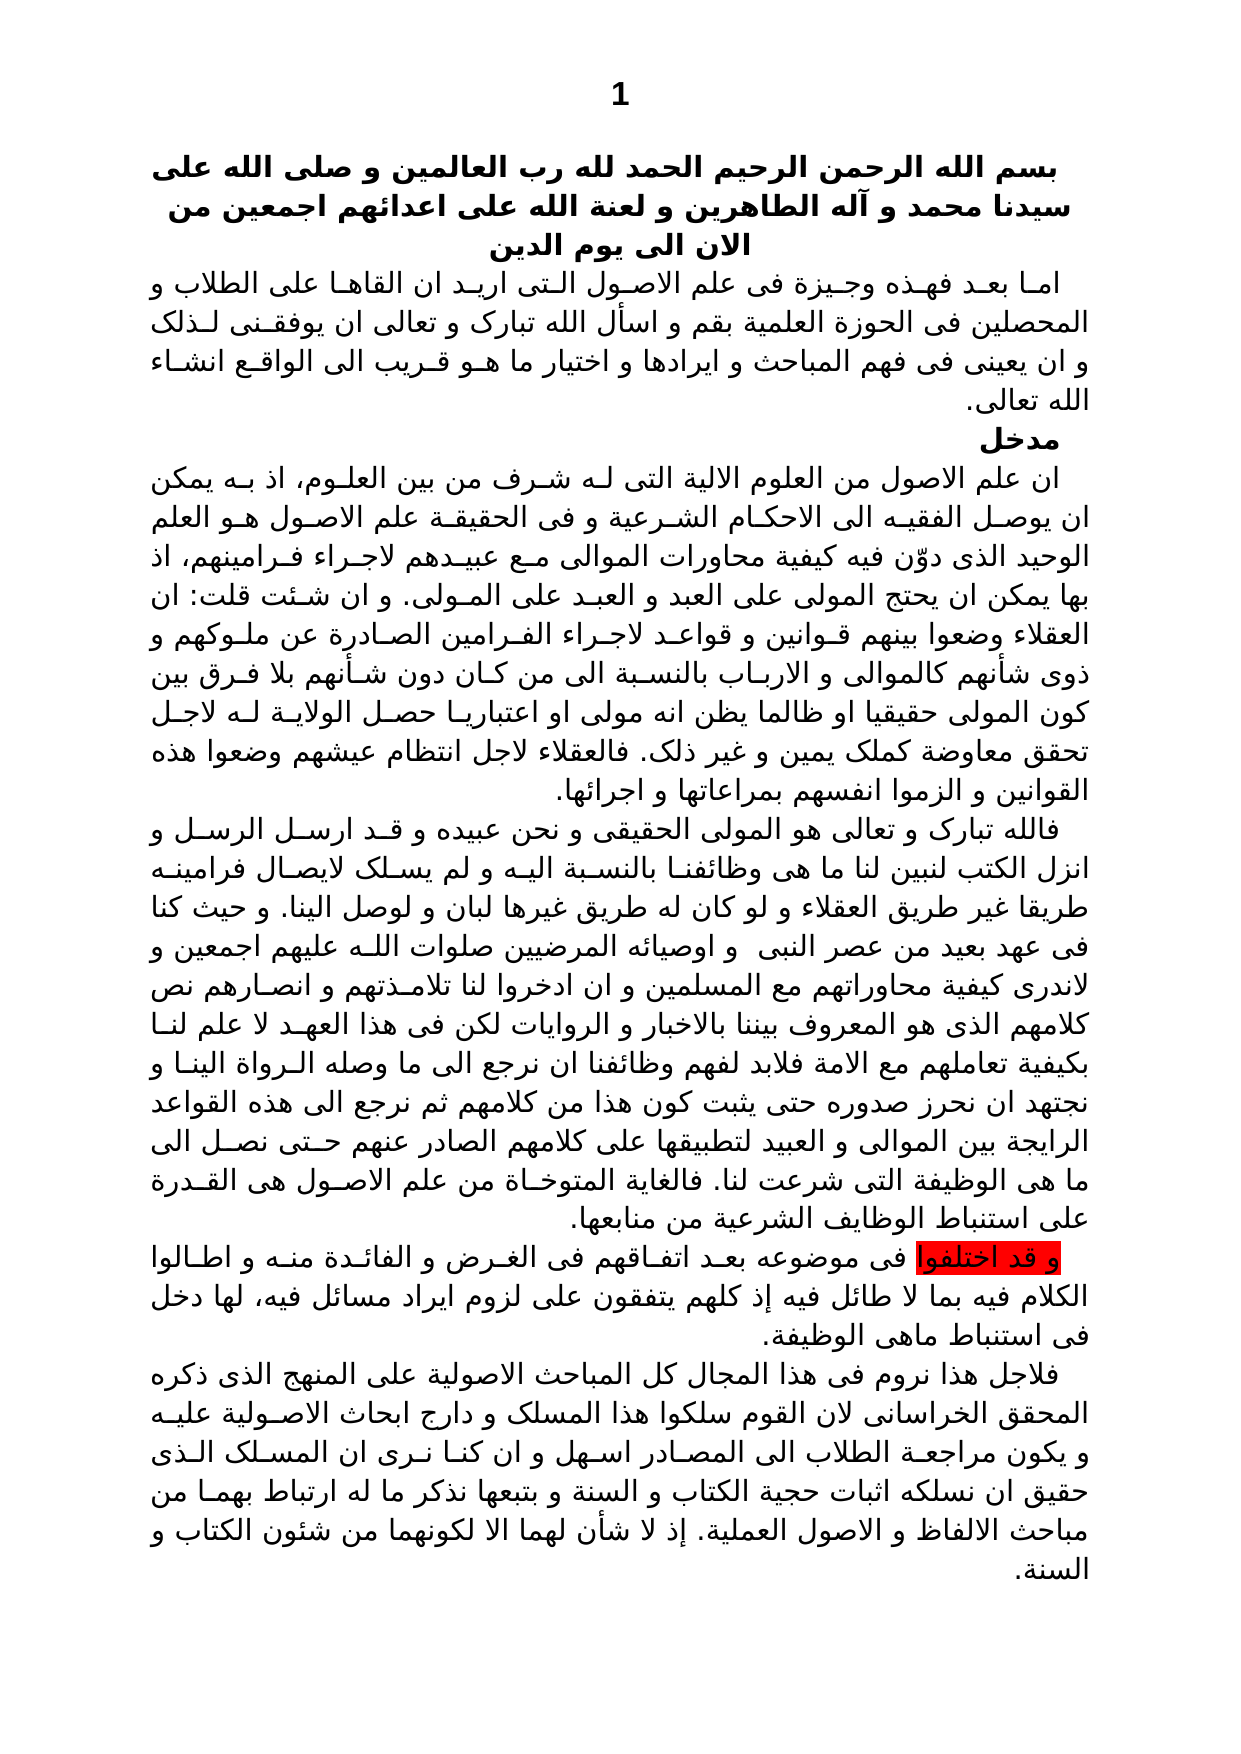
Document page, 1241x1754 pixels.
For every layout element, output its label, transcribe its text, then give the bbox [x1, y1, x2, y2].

text اما بعد فهذه وجیزة فی علم الاصول التی ارید ان القاها علی الطلاب و المحصلین فی الحوزة العلمیة بقم و اسأل الله تبارک و تعالی ان یوفقنی لذلک و ان یعینی فی فهم المباحث و ایرادها و اختیار ما هو قریب الی الواقع انشاء الله تعالی. [150, 267, 1090, 418]
text فلاجل هذا نروم فی هذا المجال کل المباحث الاصولیة علی المنهج الذی ذکره المحقق الخراسانی لان القوم سلکوا هذا المسلک و دارج ابحاث الاصولیة علیه و یکون مراجعة الطلاب الی المصادر اسهل و ان کنا نری ان المسلک الذی حقیق ان نسلکه اثبات حجیة الکتاب و السنة و بتبعها نذکر ما له ارتباط بهما من مباحث الالفاظ و الاصول العملیة. إذ لا شأن لهما الا لکونهما من شئون الکتاب و السنة. [150, 1358, 1090, 1586]
text ان علم الاصول من العلوم الالیة التی له شرف من بین العلوم، اذ به یمکن ان یوصل الفقیه الی الاحکام الشرعیة و فی الحقیقة علم الاصول هو العلم الوحید الذی دوّن فیه کیفیة محاورات الموالی مع عبیدهم لاجراء فرامینهم، اذ بها یمکن ان یحتج المولی علی العبد و العبد علی المولی. و ان شئت قلت: ان العقلاء وضعوا بینهم قوانین و قواعد لاجراء الفرامین الصادرة عن ملوکهم و ذوی شأنهم کالموالی و الارباب بالنسبة الی من کان دون شأنهم بلا فرق بین کون المولی حقیقیا او ظالما یظن انه مولی او اعتباریا حصل الولایة له لاجل تحقق معاوضة کملک یمین و غیر ذلک. فالعقلاء لاجل انتظام عیشهم وضعوا هذه القوانین و الزموا انفسهم بمراعاتها و اجرائها. [150, 462, 1090, 807]
text و قد اختلفوا فی موضوعه بعد اتفاقهم فی الغرض و الفائدة منه و اطالوا الکلام فیه بما لا طائل فیه إذ کلهم یتفقون علی لزوم ایراد مسائل فیه، لها دخل فی استنباط ماهی الوظیفة. [150, 1241, 1090, 1353]
text بسم الله الرحمن الرحیم الحمد لله رب العالمین و صلی الله علی سیدنا محمد و آله الطاهرین و لعنة الله علی اعدائهم اجمعین من الان الی یوم الدین [150, 150, 1090, 262]
text فالله تبارک و تعالی هو المولی الحقیقی و نحن عبیده و قد ارسل الرسل و انزل الکتب لنبین لنا ما هی وظائفنا بالنسبة الیه و لم یسلک لایصال فرامینه طریقا غیر طریق العقلاء و لو کان له طریق غیرها لبان و لوصل الینا. و حیث کنا فی عهد بعید من عصر النبی و اوصیائه المرضیین صلوات الله علیهم اجمعین و لاندری کیفیة محاوراتهم مع المسلمین و ان ادخروا لنا تلامذتهم و انصارهم نص کلامهم الذی هو المعروف بیننا بالاخبار و الروایات لکن فی هذا العهد لا علم لنا بکیفیة تعاملهم مع الامة فلابد لفهم وظائفنا ان نرجع الی ما وصله الرواة الینا و نجتهد ان نحرز صدوره حتی یثبت کون هذا من کلامهم ثم نرجع الی هذه القواعد الرایجة بین الموالی و العبید لتطبیقها علی کلامهم الصادر عنهم حتی نصل الی ما هی الوظیفة التی شرعت لنا. فالغایة المتوخاة من علم الاصول هی القدرة علی استنباط الوظایف الشرعیة من منابعها. [150, 812, 1090, 1236]
text مدخل [150, 423, 1090, 457]
